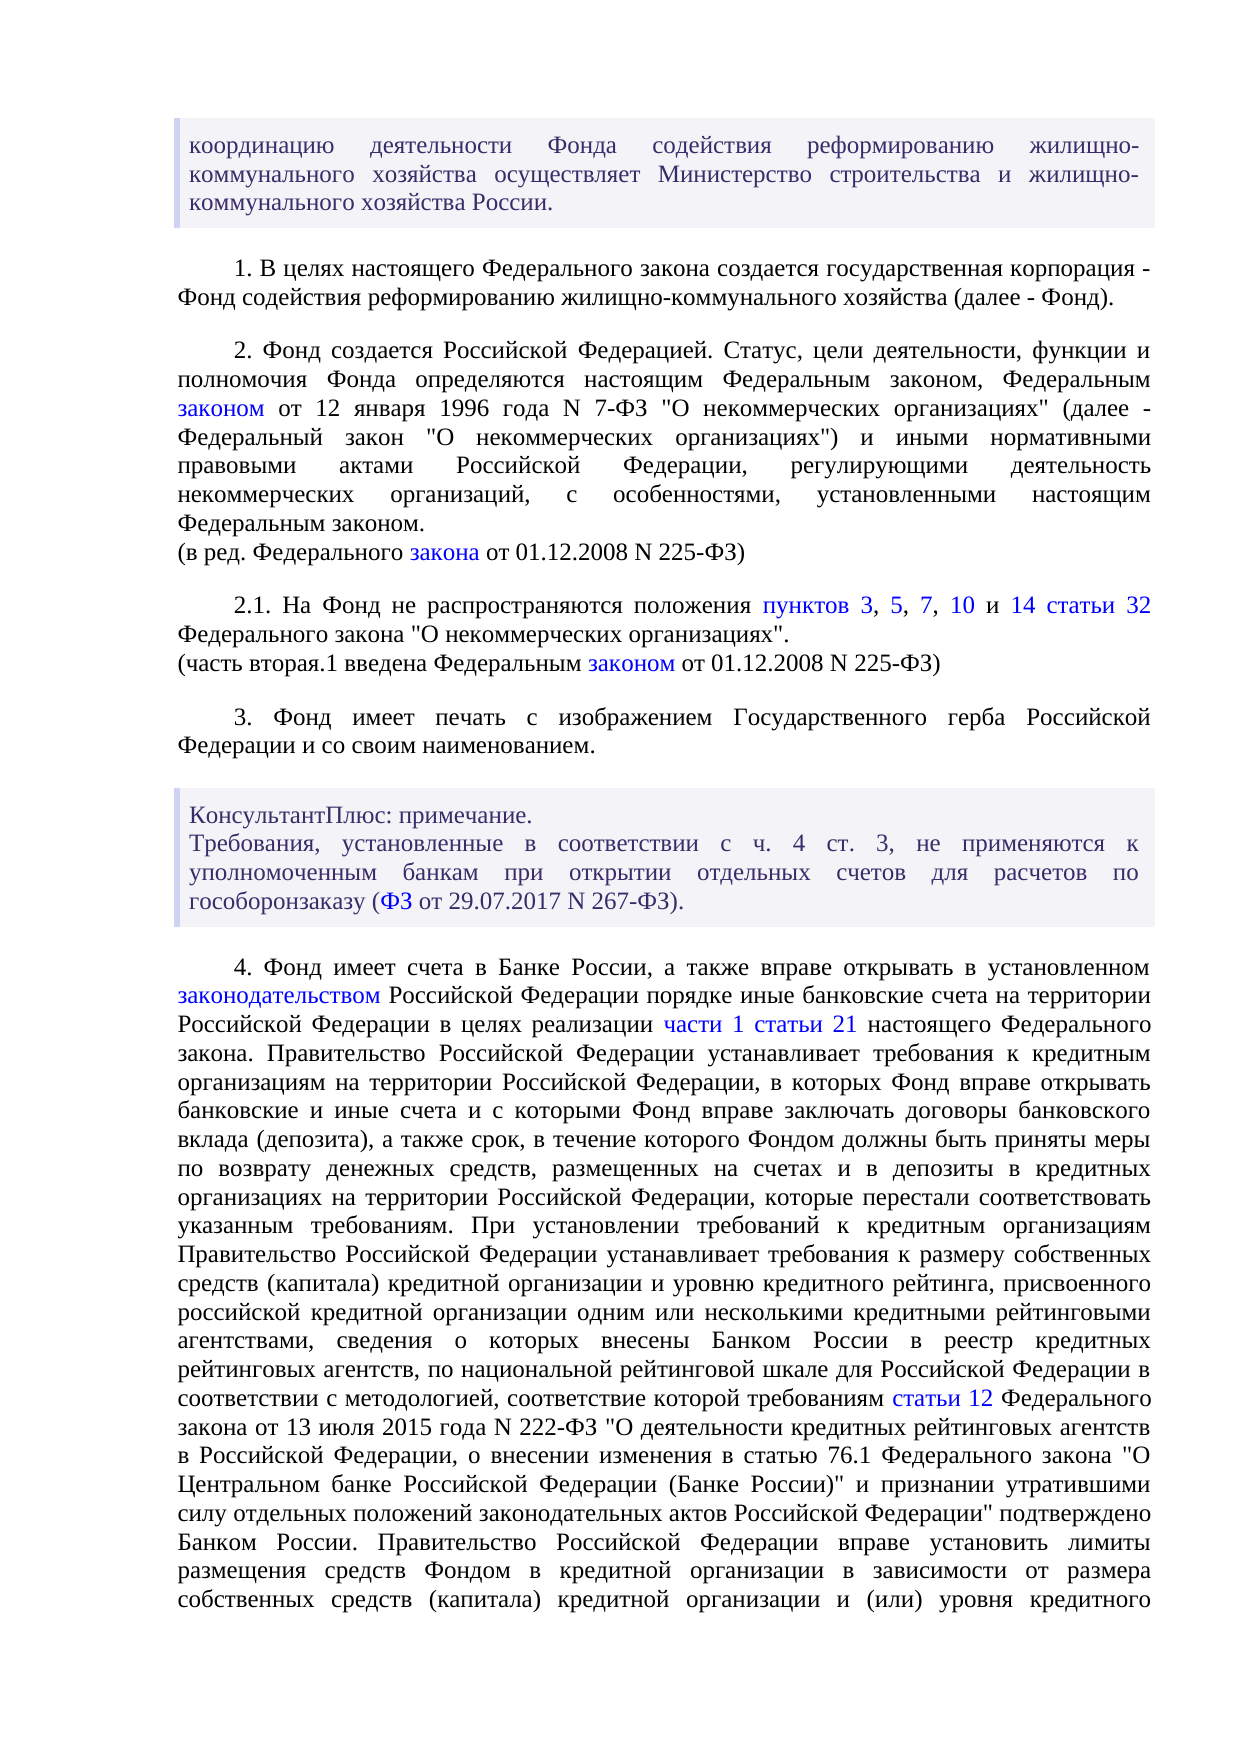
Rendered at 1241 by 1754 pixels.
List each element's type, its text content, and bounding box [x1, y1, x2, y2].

text 2.1. На Фонд не распространяются положения пунктов 3, 5, 7, 10 и 14 статьи 32 Федерального закона "О некоммерческих организациях". [177, 590, 1152, 648]
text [177, 952, 1152, 1613]
text (в ред. Федерального закона от 01.12.2008 N 225-ФЗ) [177, 537, 1152, 565]
text 1. В целях настоящего Федерального закона создается государственная корпорация - Фонд содействия реформированию жилищно-коммунального хозяйства (далее - Фонд). [177, 253, 1152, 310]
text 3. Фонд имеет печать с изображением Государственного герба Российской Федерации и со своим наименованием. [177, 702, 1152, 759]
text 2. Фонд создается Российской Федерацией. Статус, цели деятельности, функции и полномочия Фонда определяются настоящим Федеральным законом, Федеральным законом от 12 января 1996 года N 7-ФЗ "О некоммерческих организациях" (далее - Федеральный закон "О некоммерческих организациях") и иными нормативными правовыми актами Российской Федерации, регулирующими деятельность некоммерческих организаций, с особенностями, установленными настоящим Федеральным законом. [177, 335, 1152, 537]
text (часть вторая.1 введена Федеральным законом от 01.12.2008 N 225-ФЗ) [177, 648, 1152, 677]
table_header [180, 118, 1149, 228]
table_header КонсультантПлюс: примечание. Требования, установленные в соответствии с ч. 4 ст. 3, не применяются к уполномоченным банкам при открытии отдельных счетов для расчетов по гособоронзаказу (ФЗ от 29.07.2017 N 267-ФЗ). [180, 788, 1149, 927]
